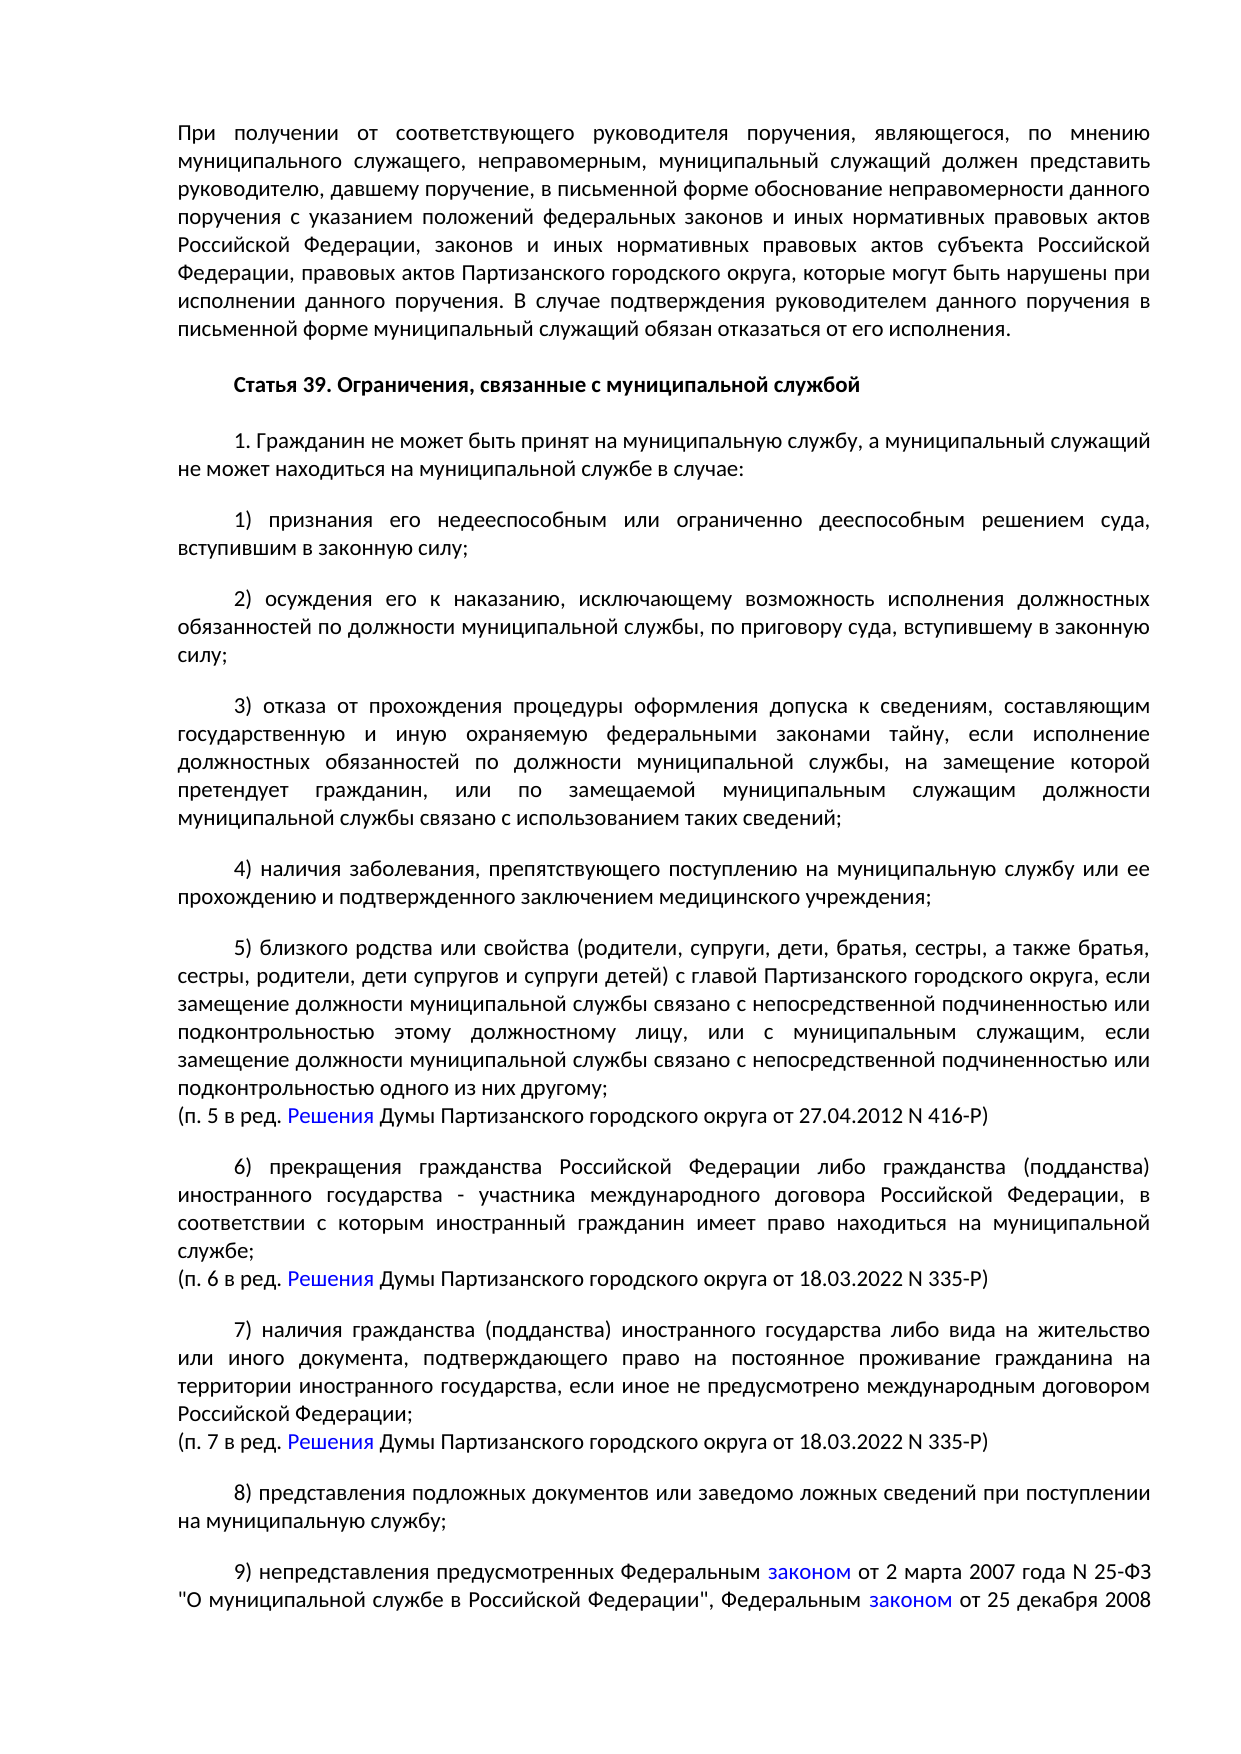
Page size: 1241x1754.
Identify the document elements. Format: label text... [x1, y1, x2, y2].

text (п. 5 в ред. Решения Думы Партизанского городского округа от 27.04.2012 N 416-Р) [177, 1101, 1152, 1129]
text 5) близкого родства или свойства (родители, супруги, дети, братья, сестры, а также братья, сестры, родители, дети супругов и супруги детей) с главой Партизанского городского округа, если замещение должности муниципальной службы связано с непосредственной подчиненностью или подконтрольностью этому должностному лицу, или с муниципальным служащим, если замещение должности муниципальной службы связано с непосредственной подчиненностью или подконтрольностью одного из них другому; [177, 933, 1152, 1101]
text 8) представления подложных документов или заведомо ложных сведений при поступлении на муниципальную службу; [177, 1478, 1152, 1534]
text 3) отказа от прохождения процедуры оформления допуска к сведениям, составляющим государственную и иную охраняемую федеральными законами тайну, если исполнение должностных обязанностей по должности муниципальной службы, на замещение которой претендует гражданин, или по замещаемой муниципальным служащим должности муниципальной службы связано с использованием таких сведений; [177, 691, 1152, 831]
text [177, 1557, 1152, 1613]
text (п. 6 в ред. Решения Думы Партизанского городского округа от 18.03.2022 N 335-Р) [177, 1264, 1152, 1292]
text 6) прекращения гражданства Российской Федерации либо гражданства (подданства) иностранного государства - участника международного договора Российской Федерации, в соответствии с которым иностранный гражданин имеет право находиться на муниципальной службе; [177, 1152, 1152, 1264]
text 4) наличия заболевания, препятствующего поступлению на муниципальную службу или ее прохождению и подтвержденного заключением медицинского учреждения; [177, 854, 1152, 910]
title Статья 39. Ограничения, связанные с муниципальной службой [177, 370, 1152, 398]
text (п. 7 в ред. Решения Думы Партизанского городского округа от 18.03.2022 N 335-Р) [177, 1427, 1152, 1455]
text 2) осуждения его к наказанию, исключающему возможность исполнения должностных обязанностей по должности муниципальной службы, по приговору суда, вступившему в законную силу; [177, 584, 1152, 668]
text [177, 118, 1152, 342]
text 1. Гражданин не может быть принят на муниципальную службу, а муниципальный служащий не может находиться на муниципальной службе в случае: [177, 426, 1152, 482]
text 7) наличия гражданства (подданства) иностранного государства либо вида на жительство или иного документа, подтверждающего право на постоянное проживание гражданина на территории иностранного государства, если иное не предусмотрено международным договором Российской Федерации; [177, 1315, 1152, 1427]
text 1) признания его недееспособным или ограниченно дееспособным решением суда, вступившим в законную силу; [177, 505, 1152, 561]
